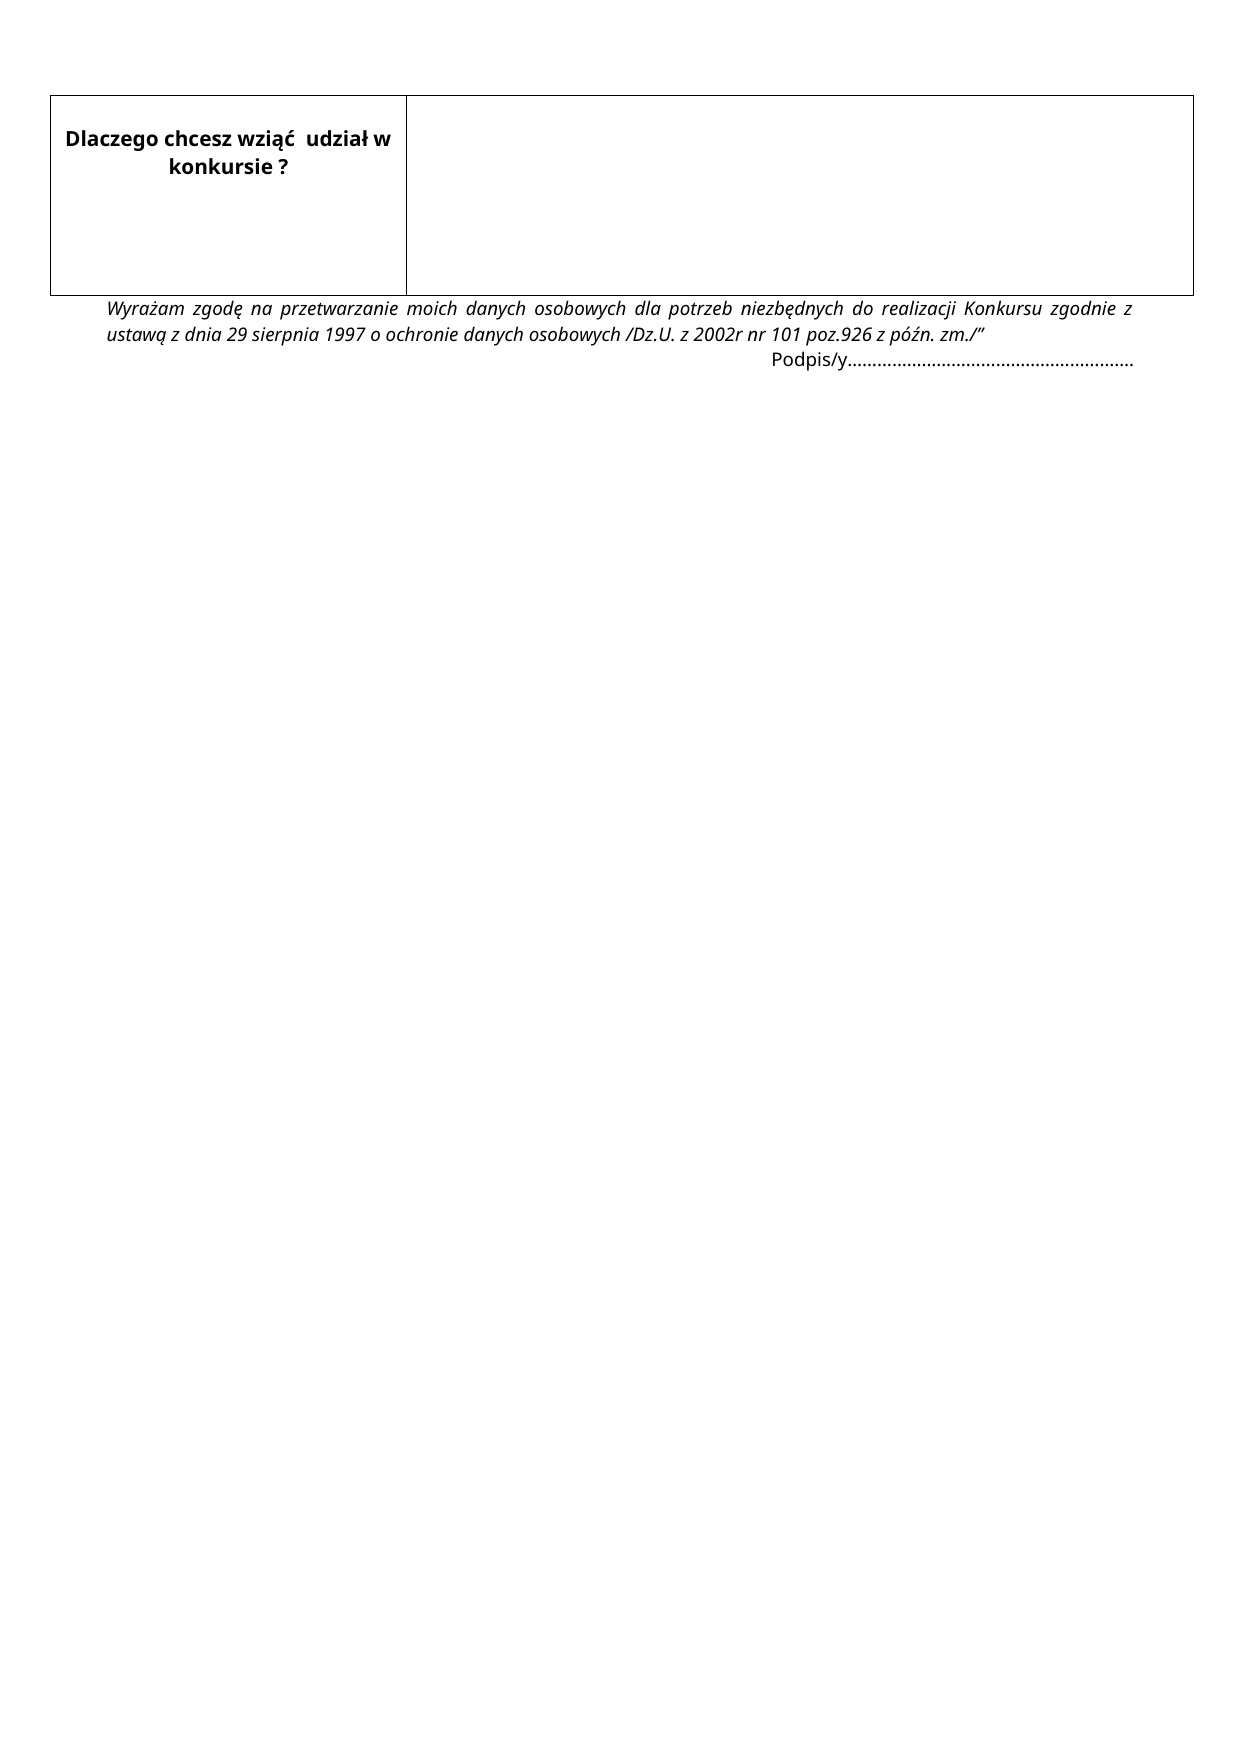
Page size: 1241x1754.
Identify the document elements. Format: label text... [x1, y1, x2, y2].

text Podpis/y…………………………………………………. [106, 347, 1134, 372]
text Wyrażam zgodę na przetwarzanie moich danych osobowych dla potrzeb niezbędnych do realizacji Konkursu zgodnie z ustawą z dnia 29 sierpnia 1997 o ochronie danych osobowych /Dz.U. z 2002r nr 101 poz.926 z późn. zm./” [106, 296, 1134, 347]
table_cell Czego oczekujesz od konkursu ? Dlaczego chcesz wziąć udział w konkursie ? [51, 96, 406, 294]
table_cell [407, 96, 1193, 294]
